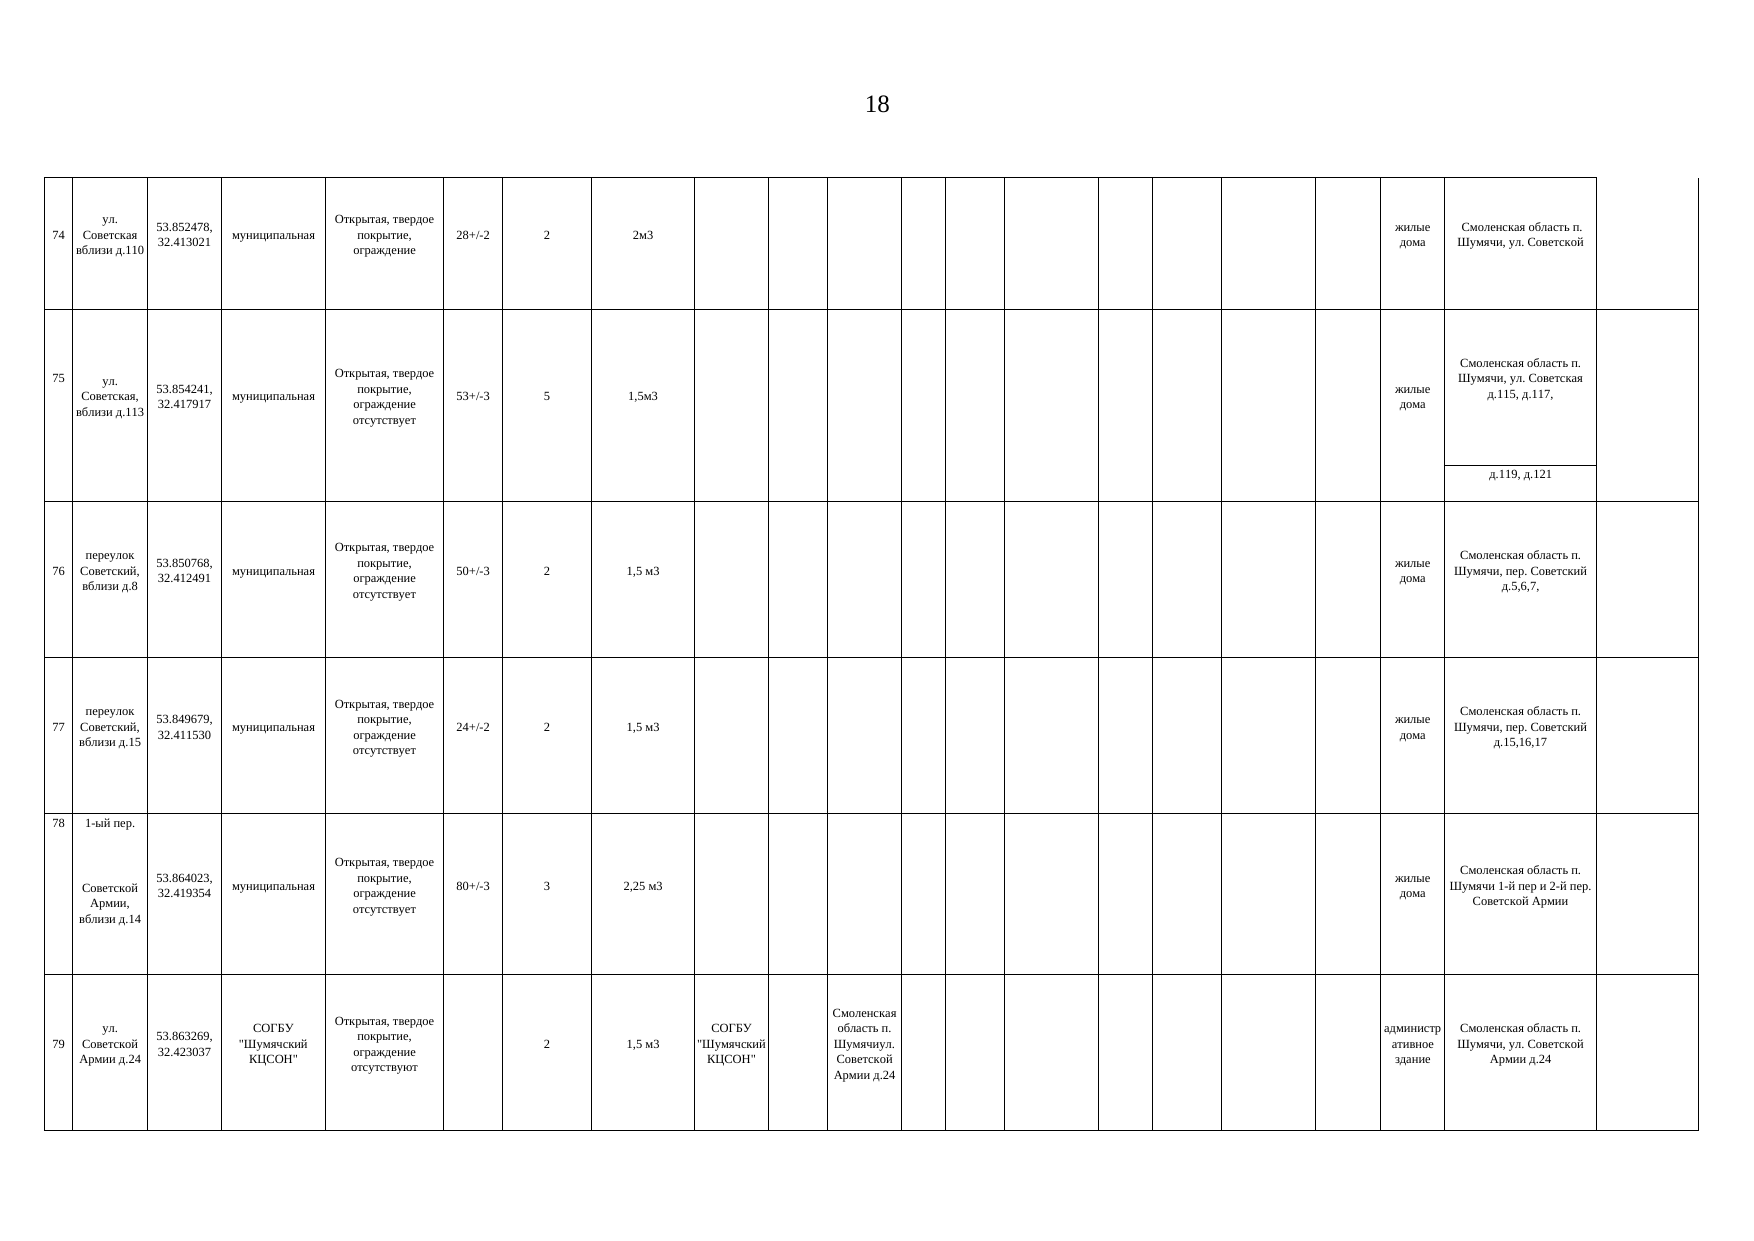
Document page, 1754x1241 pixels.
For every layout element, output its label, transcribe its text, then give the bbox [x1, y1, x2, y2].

table_cell [828, 814, 901, 974]
table_cell [1597, 465, 1698, 501]
table_cell ул. Советской Армии д.24 [73, 975, 147, 1130]
table_cell [946, 502, 1004, 657]
table_cell [45, 849, 72, 974]
table_cell [1099, 975, 1152, 1130]
table_cell 2м3 [592, 178, 694, 308]
table_cell Смоленская область п. Шумячиул. Советской Армии д.24 [828, 975, 901, 1130]
table_cell жилые дома [1381, 658, 1444, 813]
table_cell муниципальная [222, 814, 325, 974]
table_cell [1099, 310, 1152, 501]
table_cell [1099, 814, 1152, 974]
table_cell [769, 310, 827, 501]
table_cell [1005, 310, 1098, 501]
table_cell [1316, 814, 1380, 974]
table_cell 77 [45, 658, 72, 813]
table_cell [1005, 814, 1098, 974]
table_cell СОГБУ "Шумячский КЦСОН" [695, 975, 768, 1130]
table_cell [769, 502, 827, 657]
table_cell 78 [45, 814, 72, 849]
table_cell 53+/-3 [444, 310, 502, 501]
table_cell [1005, 975, 1098, 1130]
table_cell муниципальная [222, 502, 325, 657]
table_cell Открытая, твердое покрытие, ограждение отсутствует [326, 814, 443, 974]
table_cell Советской Армии, вблизи д.14 [73, 849, 147, 974]
table_cell [1222, 658, 1315, 813]
table_cell [828, 310, 901, 501]
table_cell Смоленская область п. Шумячи, пер. Советский д.15,16,17 [1445, 658, 1596, 813]
table_cell [1597, 310, 1698, 465]
table_cell 74 [45, 178, 72, 308]
table_cell [1099, 178, 1152, 308]
table_cell [946, 814, 1004, 974]
table_cell 3 [503, 814, 591, 974]
table_cell [1099, 502, 1152, 657]
table_cell 2 [503, 502, 591, 657]
table_cell 24+/-2 [444, 658, 502, 813]
table_cell 53.854241, 32.417917 [148, 310, 221, 501]
table_cell 2 [503, 975, 591, 1130]
table_cell [695, 814, 768, 974]
table_cell [902, 502, 945, 657]
table_cell переулок Советский, вблизи д.15 [73, 658, 147, 813]
table_cell [1597, 658, 1698, 813]
table_cell [45, 465, 72, 501]
table_cell Смоленская область п. Шумячи, ул. Советской Армии д.24 [1445, 975, 1596, 1130]
table_cell [1222, 178, 1315, 308]
table_cell жилые дома [1381, 310, 1444, 501]
table_cell [1153, 178, 1221, 308]
table_cell Смоленская область п. Шумячи, ул. Советская д.115, д.117, [1445, 310, 1596, 465]
table_cell 80+/-3 [444, 814, 502, 974]
table_cell [828, 658, 901, 813]
table_cell [1222, 502, 1315, 657]
table_cell 53.849679, 32.411530 [148, 658, 221, 813]
table_cell Открытая, твердое покрытие, ограждение отсутствует [326, 310, 443, 501]
table_cell 1-ый пер. [73, 814, 147, 849]
table_cell 75 [45, 310, 72, 465]
table_cell [1005, 658, 1098, 813]
table_cell Открытая, твердое покрытие, ограждение отсутствуют [326, 975, 443, 1130]
table_cell переулок Советский, вблизи д.8 [73, 502, 147, 657]
table_cell жилые дома [1381, 814, 1444, 974]
table_cell 53.852478, 32.413021 [148, 178, 221, 308]
table_cell [695, 502, 768, 657]
table_cell [1597, 814, 1698, 849]
table_cell [1316, 975, 1380, 1130]
table_cell [1597, 975, 1698, 1130]
table_cell [769, 814, 827, 974]
table_cell [1153, 310, 1221, 501]
table_cell Открытая, твердое покрытие, ограждение отсутствует [326, 658, 443, 813]
table_cell административное здание [1381, 975, 1444, 1130]
table_cell 2,25 м3 [592, 814, 694, 974]
table_cell 76 [45, 502, 72, 657]
table_cell [946, 310, 1004, 501]
table_cell 53.850768, 32.412491 [148, 502, 221, 657]
table_cell [1597, 177, 1699, 308]
table_cell 50+/-3 [444, 502, 502, 657]
table_cell Открытая, твердое покрытие, ограждение [326, 178, 443, 308]
table_cell [769, 975, 827, 1130]
table_cell СОГБУ "Шумячский КЦСОН" [222, 975, 325, 1130]
table_cell [695, 310, 768, 501]
table_cell Смоленская область п. Шумячи, пер. Советский д.5,6,7, [1445, 502, 1596, 657]
table_cell Смоленская область п. Шумячи 1-й пер и 2-й пер. Советской Армии [1445, 814, 1596, 974]
table_cell [1005, 178, 1098, 308]
table_cell 1,5м3 [592, 310, 694, 501]
table_cell [1222, 310, 1315, 501]
table_cell жилые дома [1381, 502, 1444, 657]
table_cell [946, 975, 1004, 1130]
table_cell [902, 975, 945, 1130]
table_cell [828, 502, 901, 657]
table_cell [1316, 658, 1380, 813]
table_cell [946, 658, 1004, 813]
table_cell 53.863269, 32.423037 [148, 975, 221, 1130]
table_cell [1153, 502, 1221, 657]
table_cell [1153, 975, 1221, 1130]
table_cell д.119, д.121 [1445, 466, 1596, 501]
table_cell [695, 658, 768, 813]
table_cell 1,5 м3 [592, 502, 694, 657]
table_cell муниципальная [222, 178, 325, 308]
table_cell [1597, 849, 1698, 974]
table_cell ул. Советская вблизи д.110 [73, 178, 147, 308]
table_cell [946, 178, 1004, 308]
table_cell [902, 814, 945, 974]
table_cell [1005, 502, 1098, 657]
table_cell Открытая, твердое покрытие, ограждение отсутствует [326, 502, 443, 657]
table_cell [1099, 658, 1152, 813]
table_cell [902, 658, 945, 813]
table_cell Смоленская область п. Шумячи, ул. Советской [1445, 178, 1596, 308]
table_cell [1222, 975, 1315, 1130]
table_cell [1597, 502, 1698, 657]
table_cell 1,5 м3 [592, 975, 694, 1130]
table_cell 2 [503, 658, 591, 813]
table_cell муниципальная [222, 658, 325, 813]
table_cell [695, 178, 768, 308]
table_cell [769, 658, 827, 813]
table_cell [902, 178, 945, 308]
table_cell муниципальная [222, 310, 325, 501]
table_cell [828, 178, 901, 308]
table_cell 79 [45, 975, 72, 1130]
table_cell [1153, 658, 1221, 813]
table_cell жилые дома [1381, 178, 1444, 308]
table_cell [1222, 814, 1315, 974]
table_cell [1153, 814, 1221, 974]
table_cell 5 [503, 310, 591, 501]
table_cell 28+/-2 [444, 178, 502, 308]
table_cell 53.864023, 32.419354 [148, 814, 221, 974]
table_cell [902, 310, 945, 501]
table_cell 1,5 м3 [592, 658, 694, 813]
table_cell [769, 178, 827, 308]
table_cell 2 [503, 178, 591, 308]
table_cell [444, 975, 502, 1130]
table_cell [1316, 502, 1380, 657]
table_cell ул. Советская, вблизи д.113 [73, 310, 147, 501]
table_cell [1316, 310, 1380, 501]
table_cell [1316, 178, 1380, 308]
